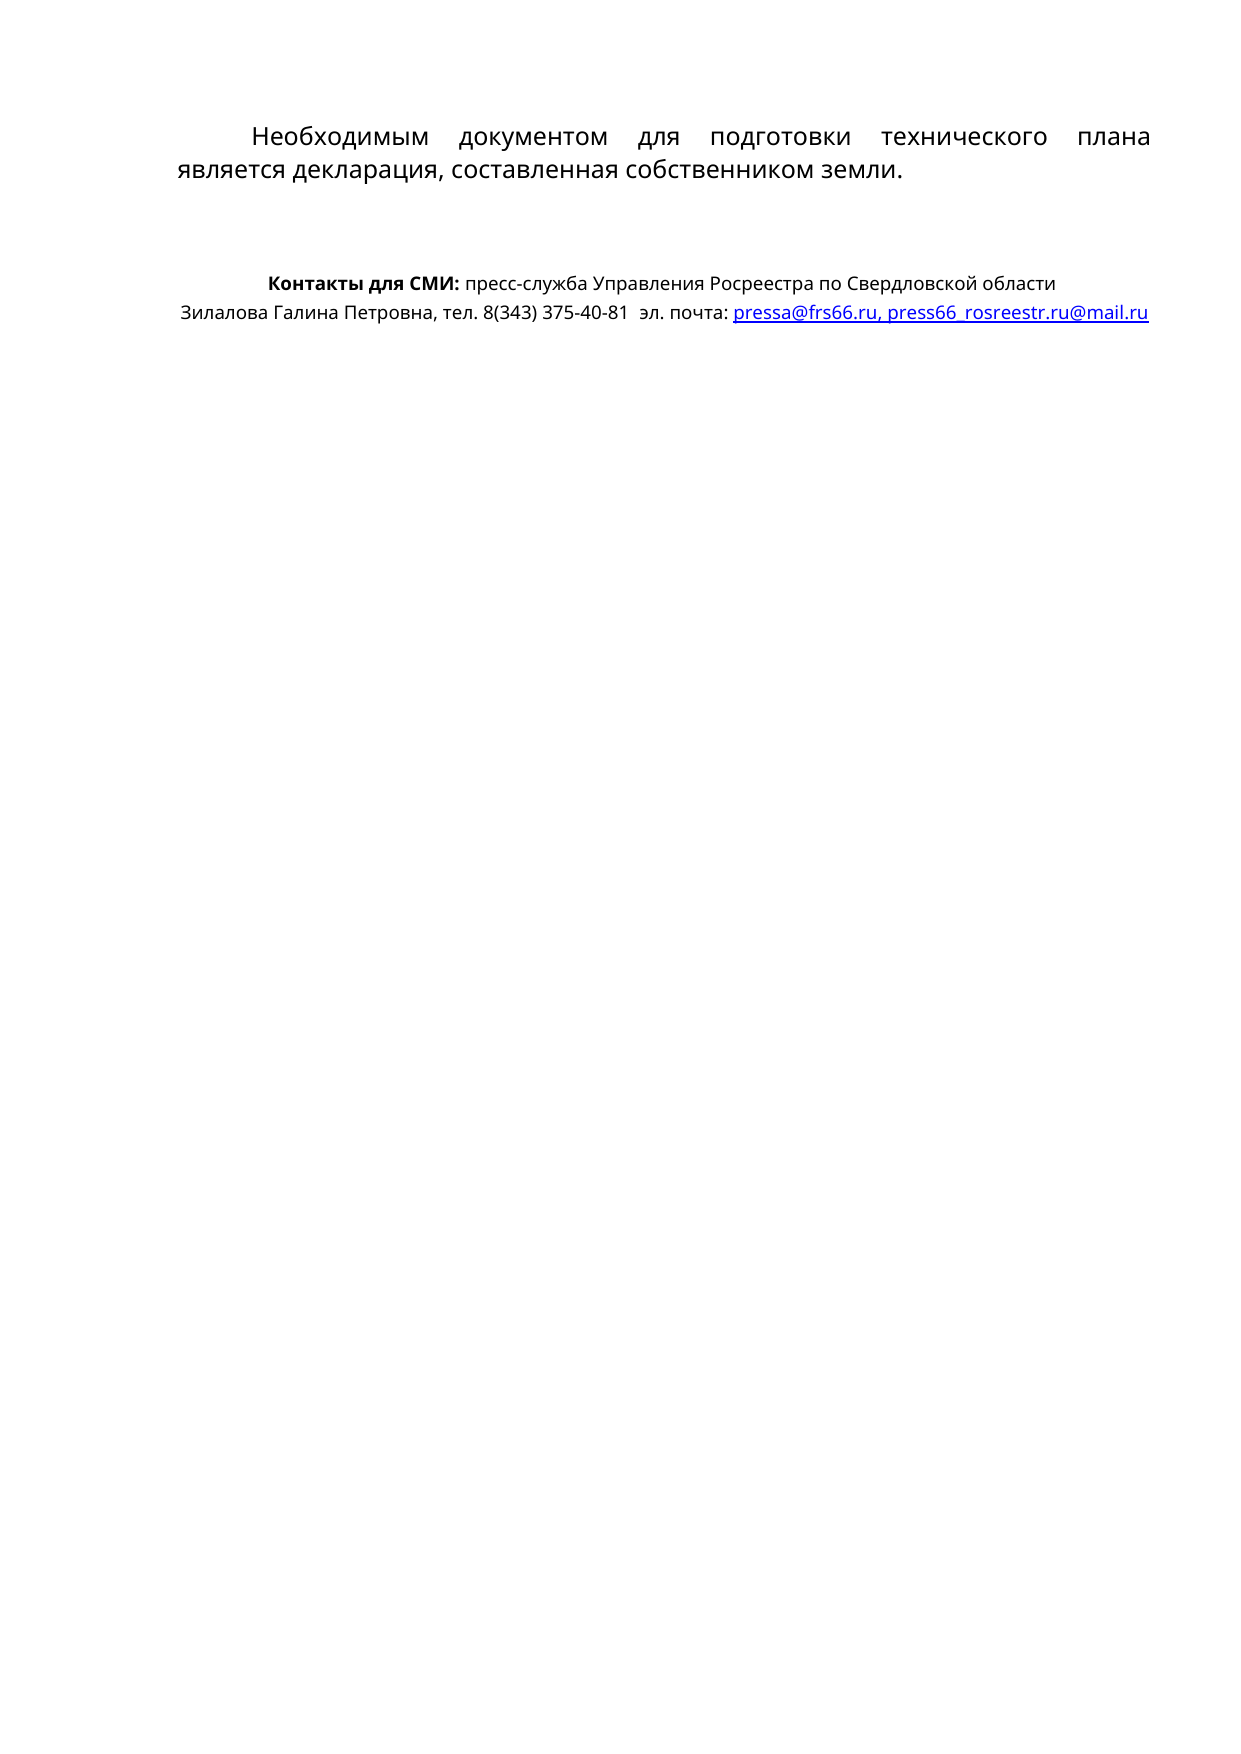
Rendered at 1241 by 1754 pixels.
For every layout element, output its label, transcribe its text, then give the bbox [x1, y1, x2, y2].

text Контакты для СМИ: пресс-служба Управления Росреестра по Свердловской области Зилалова Галина Петровна, тел. 8(343) 375-40-81 эл. почта: pressaHYPERLINK "mailto:pressa@frs66.ru"@frs66.ru, press66_rosreestr.ru@mail.ru [177, 270, 1152, 325]
text Необходимым документом для подготовки технического плана является декларация, составленная собственником земли. [177, 118, 1152, 186]
